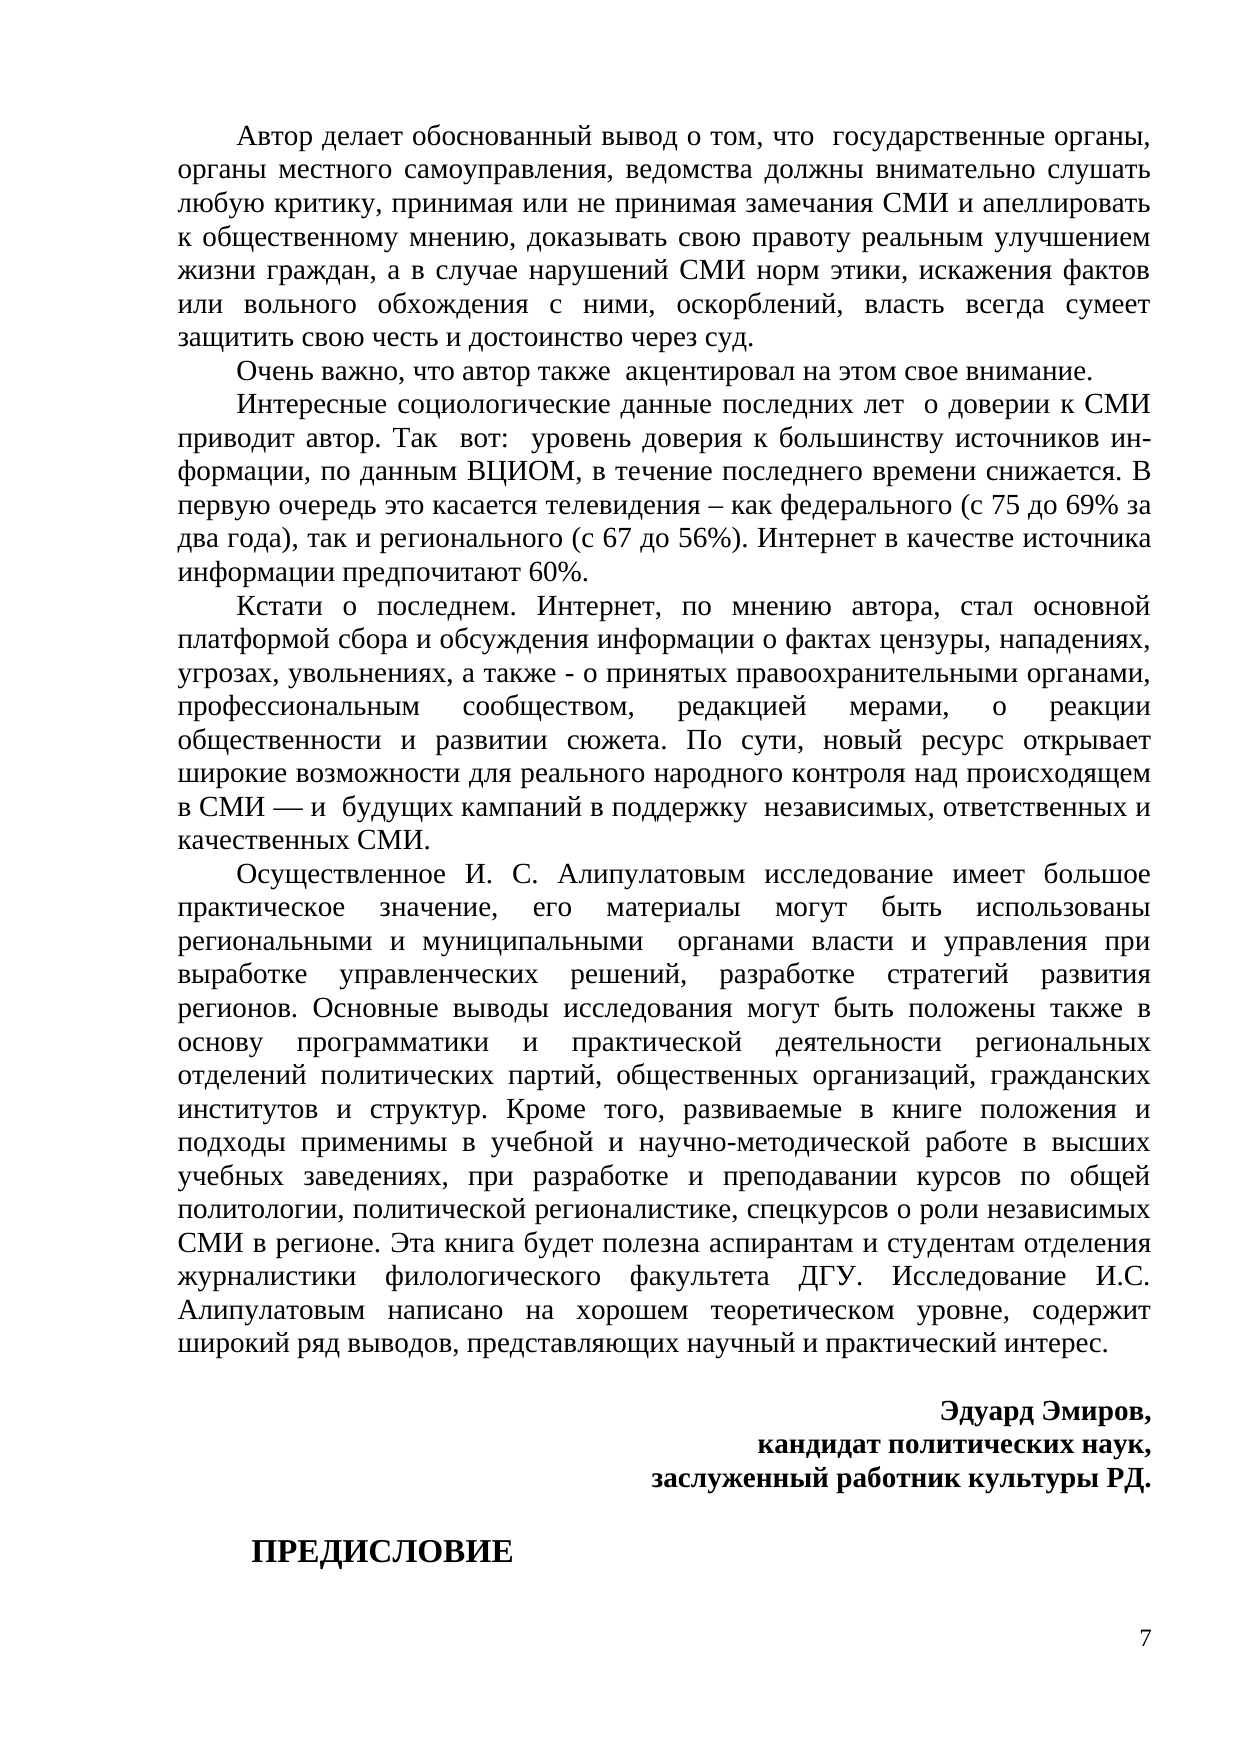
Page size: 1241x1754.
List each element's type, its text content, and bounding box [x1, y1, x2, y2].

text Эдуард Эмиров, [177, 1393, 1152, 1426]
text ПРЕДИСЛОВИЕ [177, 1532, 1152, 1570]
text Автор делает обоснованный вывод о том, что государственные органы, органы местного самоуправления, ведомства должны внимательно слушать любую критику, принимая или не принимая замечания СМИ и апеллировать к общественному мнению, доказывать свою правоту реальным улучшением жизни граждан, а в случае нарушений СМИ норм этики, искажения фактов или вольного обхождения с ними, оскорблений, власть всегда сумеет защитить свою честь и достоинство через суд. [177, 118, 1152, 353]
text заслуженный работник культуры РД. [177, 1460, 1152, 1493]
text Очень важно, что автор также акцентировал на этом свое внимание. [177, 353, 1152, 386]
text Кстати о последнем. Интернет, по мнению автора, стал основной платформой сбора и обсуждения информации о фактах цензуры, нападениях, угрозах, увольнениях, а также - о принятых правоохранительными органами, профессиональным сообществом, редакцией мерами, о реакции общественности и развитии сюжета. По сути, новый ресурс открывает широкие возможности для реального народного контроля над происходящем в СМИ — и будущих кампаний в поддержку независимых, ответственных и качественных СМИ. [177, 588, 1152, 856]
text Интересные социологические данные последних лет о доверии к СМИ приводит автор. Так вот: уровень доверия к большинству источников информации, по данным ВЦИОМ, в течение последнего времени снижается. В первую очередь это касается телевидения – как федерального (с 75 до 69% за два года), так и регионального (с 67 до 56%). Интернет в качестве источника информации предпочитают 60%. [177, 386, 1152, 588]
text Осуществленное И. С. Алипулатовым исследование имеет большое практическое значение, его материалы могут быть использованы региональными и муниципальными органами власти и управления при выработке управленческих решений, разработке стратегий развития регионов. Основные выводы исследования могут быть положены также в основу программатики и практической деятельности региональных отделений политических партий, общественных организаций, гражданских институтов и структур. Кроме того, развиваемые в книге положения и подходы применимы в учебной и научно-методической работе в высших учебных заведениях, при разработке и преподавании курсов по общей политологии, политической регионалистике, спецкурсов о роли независимых СМИ в регионе. Эта книга будет полезна аспирантам и студентам отделения журналистики филологического факультета ДГУ. Исследование И.С. Алипулатовым написано на хорошем теоретическом уровне, содержит широкий ряд выводов, представляющих научный и практический интерес. [177, 856, 1152, 1359]
text кандидат политических наук, [177, 1426, 1152, 1460]
